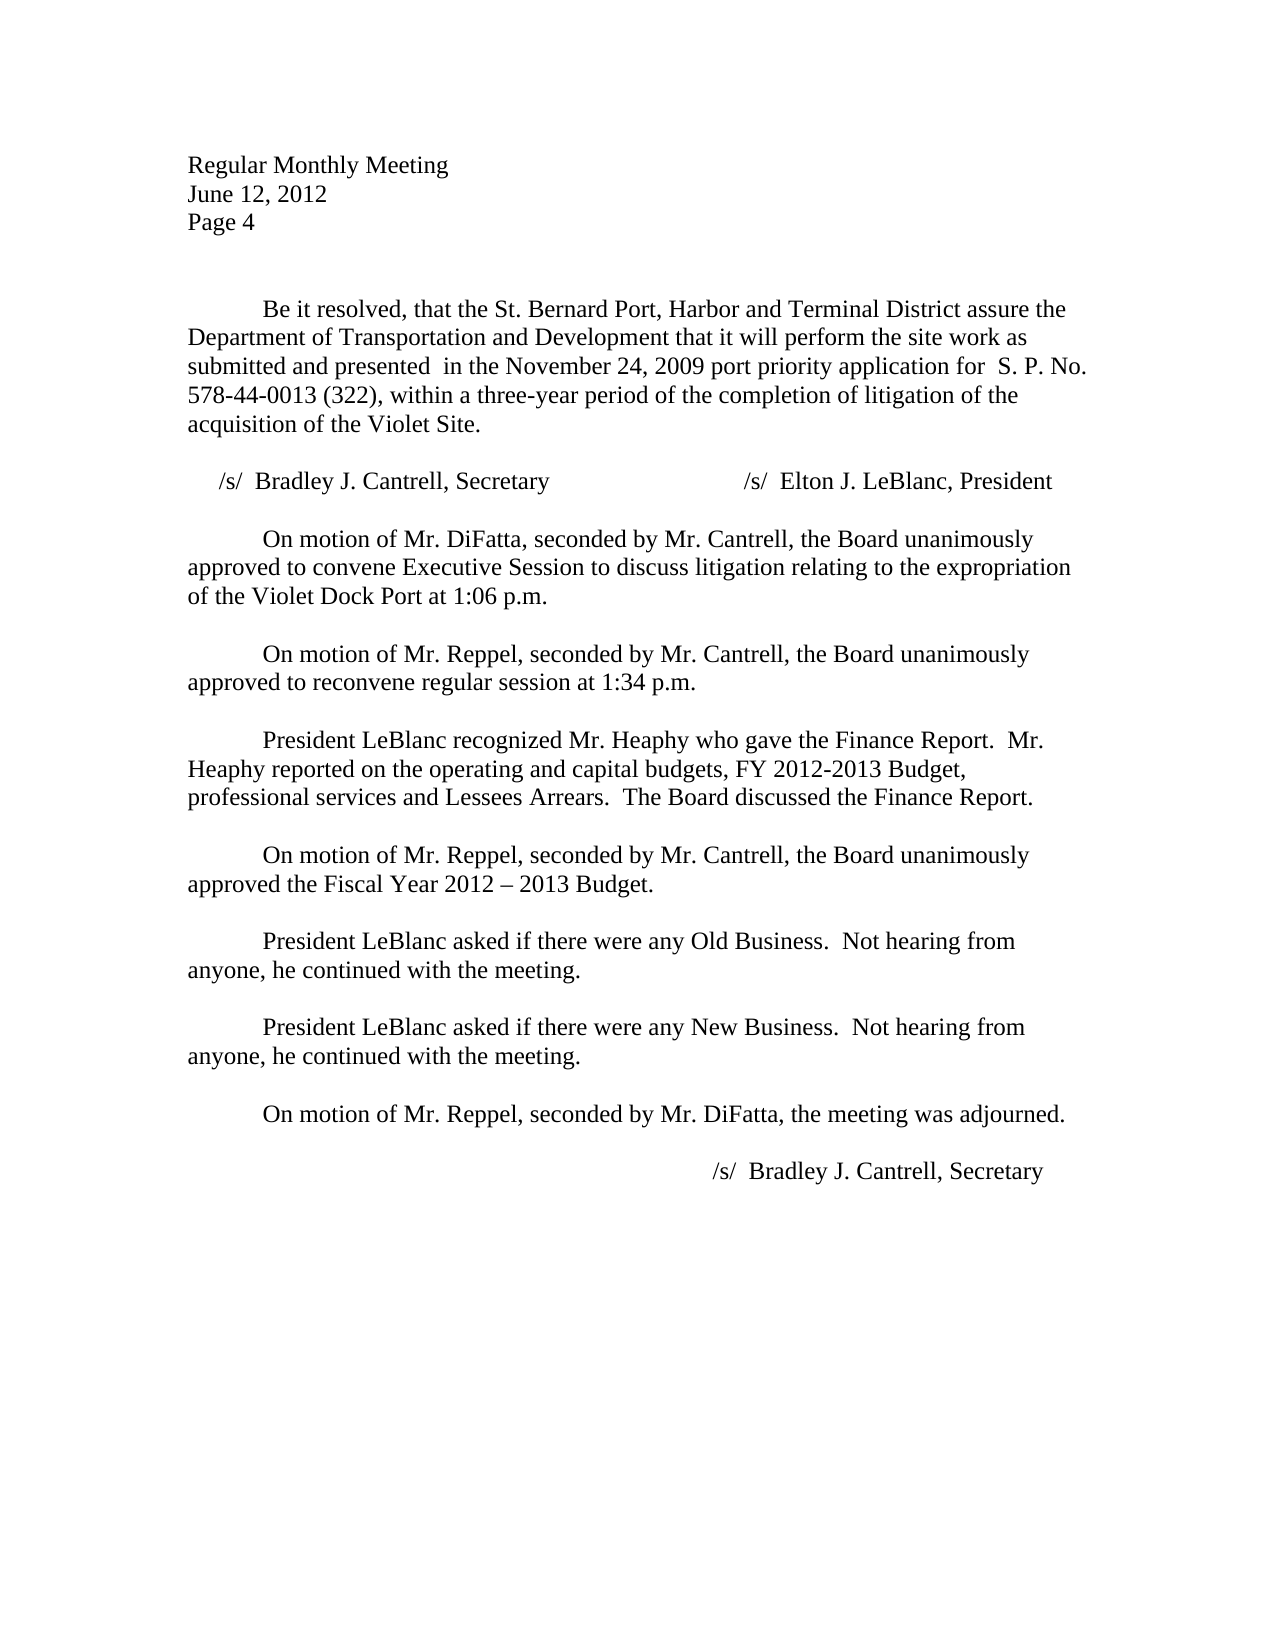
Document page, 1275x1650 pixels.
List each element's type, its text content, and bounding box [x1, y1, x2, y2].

text On motion of Mr. Reppel, seconded by Mr. Cantrell, the Board unanimously approved the Fiscal Year 2012 – 2013 Budget. [187, 840, 1087, 897]
text Regular Monthly Meeting [187, 150, 1087, 179]
text On motion of Mr. DiFatta, seconded by Mr. Cantrell, the Board unanimously approved to convene Executive Session to discuss litigation relating to the expropriation of the Violet Dock Port at 1:06 p.m. [187, 524, 1087, 610]
text On motion of Mr. Reppel, seconded by Mr. Cantrell, the Board unanimously approved to reconvene regular session at 1:34 p.m. [187, 639, 1087, 696]
text June 12, 2012 [187, 179, 1087, 207]
text On motion of Mr. Reppel, seconded by Mr. DiFatta, the meeting was adjourned. [187, 1099, 1087, 1127]
text Page 4 [187, 207, 1087, 236]
text /s/ Bradley J. Cantrell, Secretary [712, 1156, 1087, 1185]
text President LeBlanc recognized Mr. Heaphy who gave the Finance Report. Mr. Heaphy reported on the operating and capital budgets, FY 2012-2013 Budget, professional services and Lessees Arrears. The Board discussed the Finance Report. [187, 725, 1087, 811]
text President LeBlanc asked if there were any Old Business. Not hearing from anyone, he continued with the meeting. [187, 926, 1087, 984]
text President LeBlanc asked if there were any New Business. Not hearing from anyone, he continued with the meeting. [187, 1012, 1087, 1070]
text /s/ Bradley J. Cantrell, Secretary /s/ Elton J. LeBlanc, President [187, 466, 1087, 495]
text Be it resolved, that the St. Bernard Port, Harbor and Terminal District assure the Department of Transportation and Development that it will perform the site work as submitted and presented in the November 24, 2009 port priority application for S. P. No. 578-44-0013 (322), within a three-year period of the completion of litigation of the acquisition of the Violet Site. [187, 294, 1087, 437]
